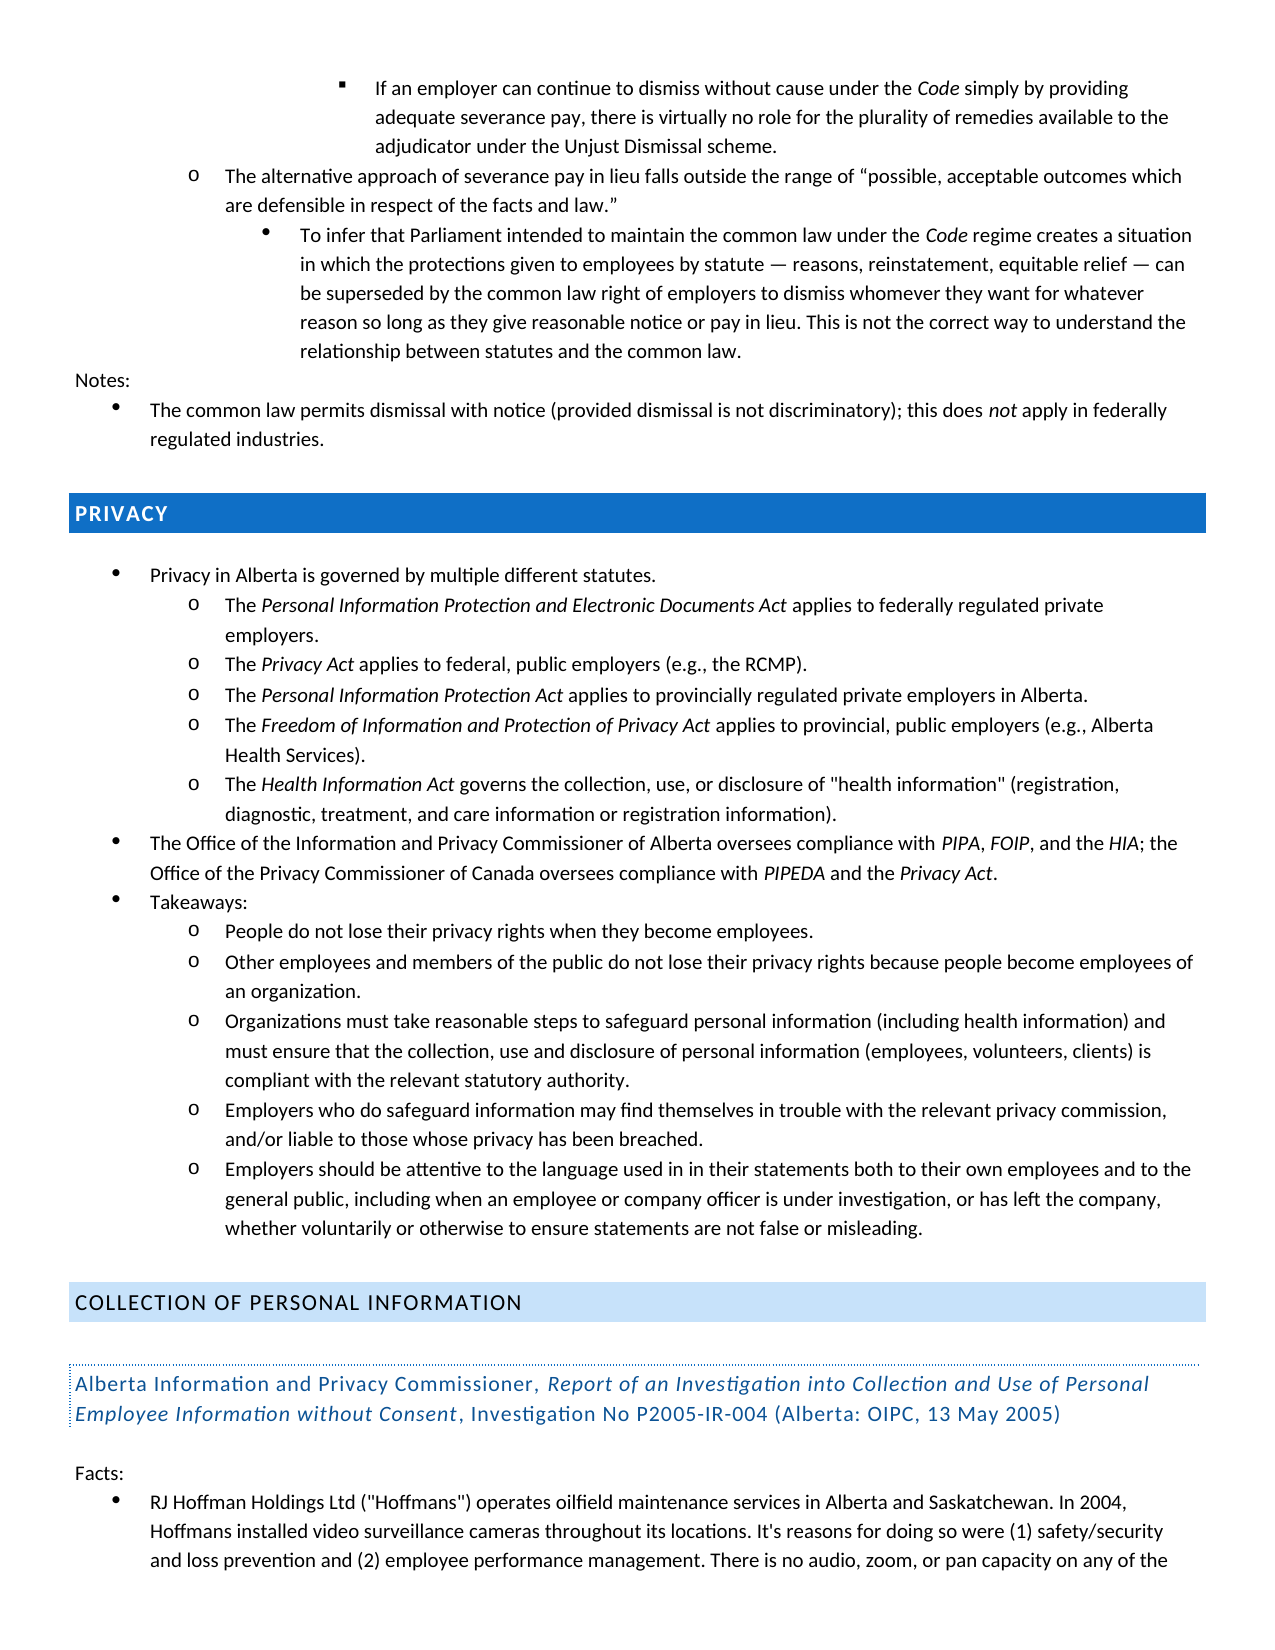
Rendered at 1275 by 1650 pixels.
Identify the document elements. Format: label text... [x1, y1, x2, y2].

text Facts: [75, 1460, 1200, 1486]
list The Personal Information Protection Act applies to provincially regulated private employers in Alberta. [187, 681, 1200, 708]
list The Privacy Act applies to federal, public employers (e.g., the RCMP). [187, 651, 1200, 677]
subtitle Collection of Personal Information [75, 1288, 1200, 1316]
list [112, 1489, 1200, 1573]
list The Office of the Information and Privacy Commissioner of Alberta oversees compliance with PIPA, FOIP, and the HIA; the Office of the Privacy Commissioner of Canada oversees compliance with PIPEDA and the Privacy Act. [112, 831, 1200, 885]
list Takeaways: [112, 889, 1200, 914]
list The Freedom of Information and Protection of Privacy Act applies to provincial, public employers (e.g., Alberta Health Services). [187, 712, 1200, 767]
list The common law permits dismissal with notice (provided dismissal is not discriminatory); this does not apply in federally regulated industries. [112, 397, 1200, 451]
list The Personal Information Protection and Electronic Documents Act applies to federally regulated private employers. [187, 592, 1200, 647]
list People do not lose their privacy rights when they become employees. [187, 918, 1200, 944]
list Employers should be attentive to the language used in in their statements both to their own employees and to the general public, including when an employee or company officer is under investigation, or has left the company, whether voluntarily or otherwise to ensure statements are not false or misleading. [187, 1156, 1200, 1241]
list Organizations must take reasonable steps to safeguard personal information (including health information) and must ensure that the collection, use and disclosure of personal information (employees, volunteers, clients) is compliant with the relevant statutory authority. [187, 1008, 1200, 1093]
list Other employees and members of the public do not lose their privacy rights because people become employees of an organization. [187, 948, 1200, 1004]
subtitle Alberta Information and Privacy Commissioner, Report of an Investigation into Collection and Use of Personal Employee Information without Consent, Investigation No P2005-IR-004 (Alberta: OIPC, 13 May 2005) [69, 1364, 1200, 1427]
list The alternative approach of severance pay in lieu falls outside the range of “possible, acceptable outcomes which are defensible in respect of the facts and law.” [187, 162, 1200, 218]
list Privacy in Alberta is governed by multiple different statutes. [112, 562, 1200, 588]
list The Health Information Act governs the collection, use, or disclosure of "health information" (registration, diagnostic, treatment, and care information or registration information). [187, 771, 1200, 827]
list To infer that Parliament intended to maintain the common law under the Code regime creates a situation in which the protections given to employees by statute — reasons, reinstatement, equitable relief — can be superseded by the common law right of employers to dismiss whomever they want for whatever reason so long as they give reasonable notice or pay in lieu. This is not the correct way to understand the relationship between statutes and the common law. [262, 222, 1200, 364]
list Employers who do safeguard information may find themselves in trouble with the relevant privacy commission, and/or liable to those whose privacy has been breached. [187, 1096, 1200, 1152]
subtitle Privacy [75, 499, 1200, 527]
text Notes: [75, 368, 1200, 393]
list If an employer can continue to dismiss without cause under the Code simply by providing adequate severance pay, there is virtually no role for the plurality of remedies available to the adjudicator under the Unjust Dismissal scheme. [337, 75, 1200, 159]
